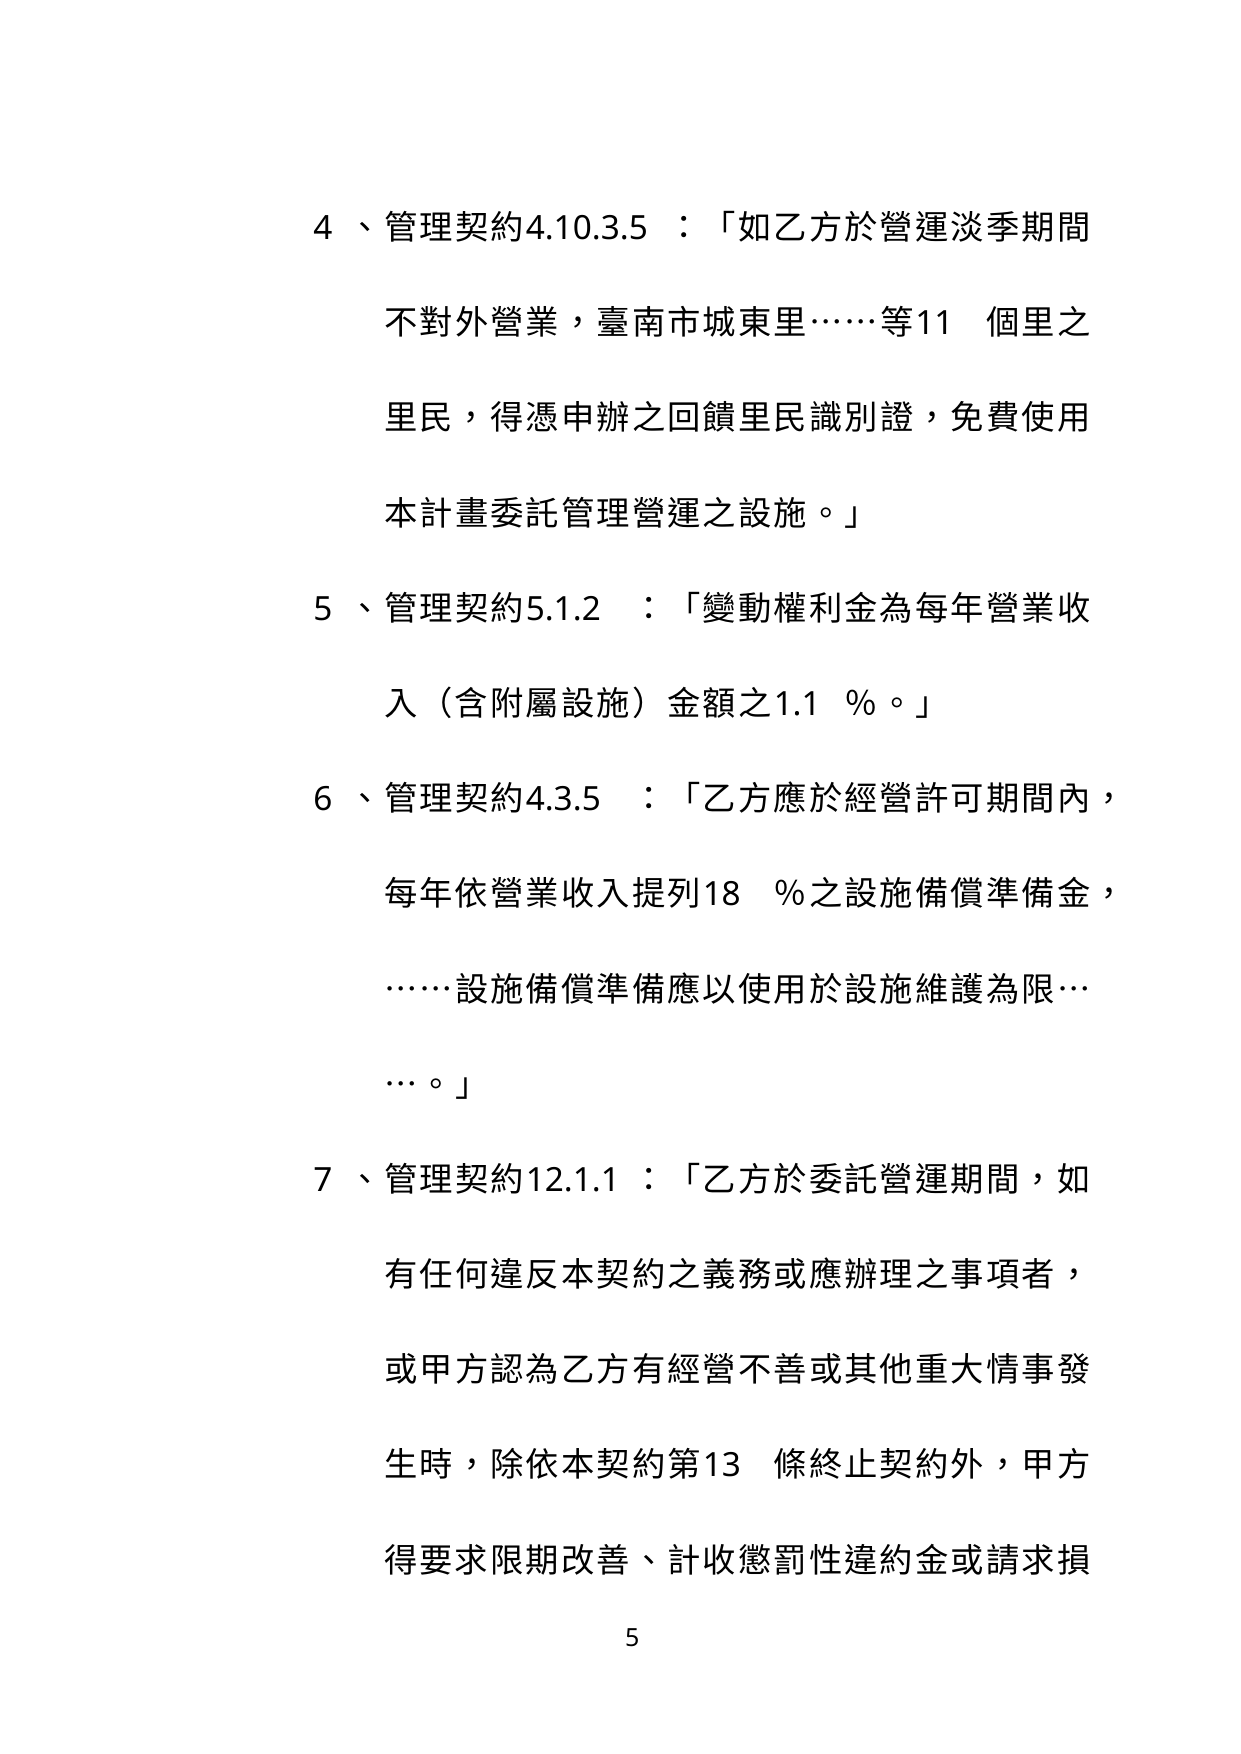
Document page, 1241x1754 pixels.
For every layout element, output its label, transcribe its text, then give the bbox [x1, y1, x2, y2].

subtitle 管理契約4.10.3.5：「如乙方於營運淡季期間不對外營業，臺南市城東里……等11個里之里民，得憑申辦之回饋里民識別證，免費使用本計畫委託管理營運之設施。」 [304, 177, 1092, 558]
subtitle 管理契約12.1.1：「乙方於委託營運期間，如有任何違反本契約之義務或應辦理之事項者，或甲方認為乙方有經營不善或其他重大情事發生時，除依本契約第13條終止契約外，甲方得要求限期改善、計收懲罰性違約金或請求損害賠償，並以書面通知乙方。」 [304, 1129, 1092, 1605]
subtitle 管理契約5.1.2：「變動權利金為每年營業收入（含附屬設施）金額之1.1％。」 [304, 558, 1092, 748]
subtitle 管理契約4.3.5：「乙方應於經營許可期間內，每年依營業收入提列18％之設施備償準備金，……設施備償準備應以使用於設施維護為限……。」 [304, 748, 1092, 1129]
